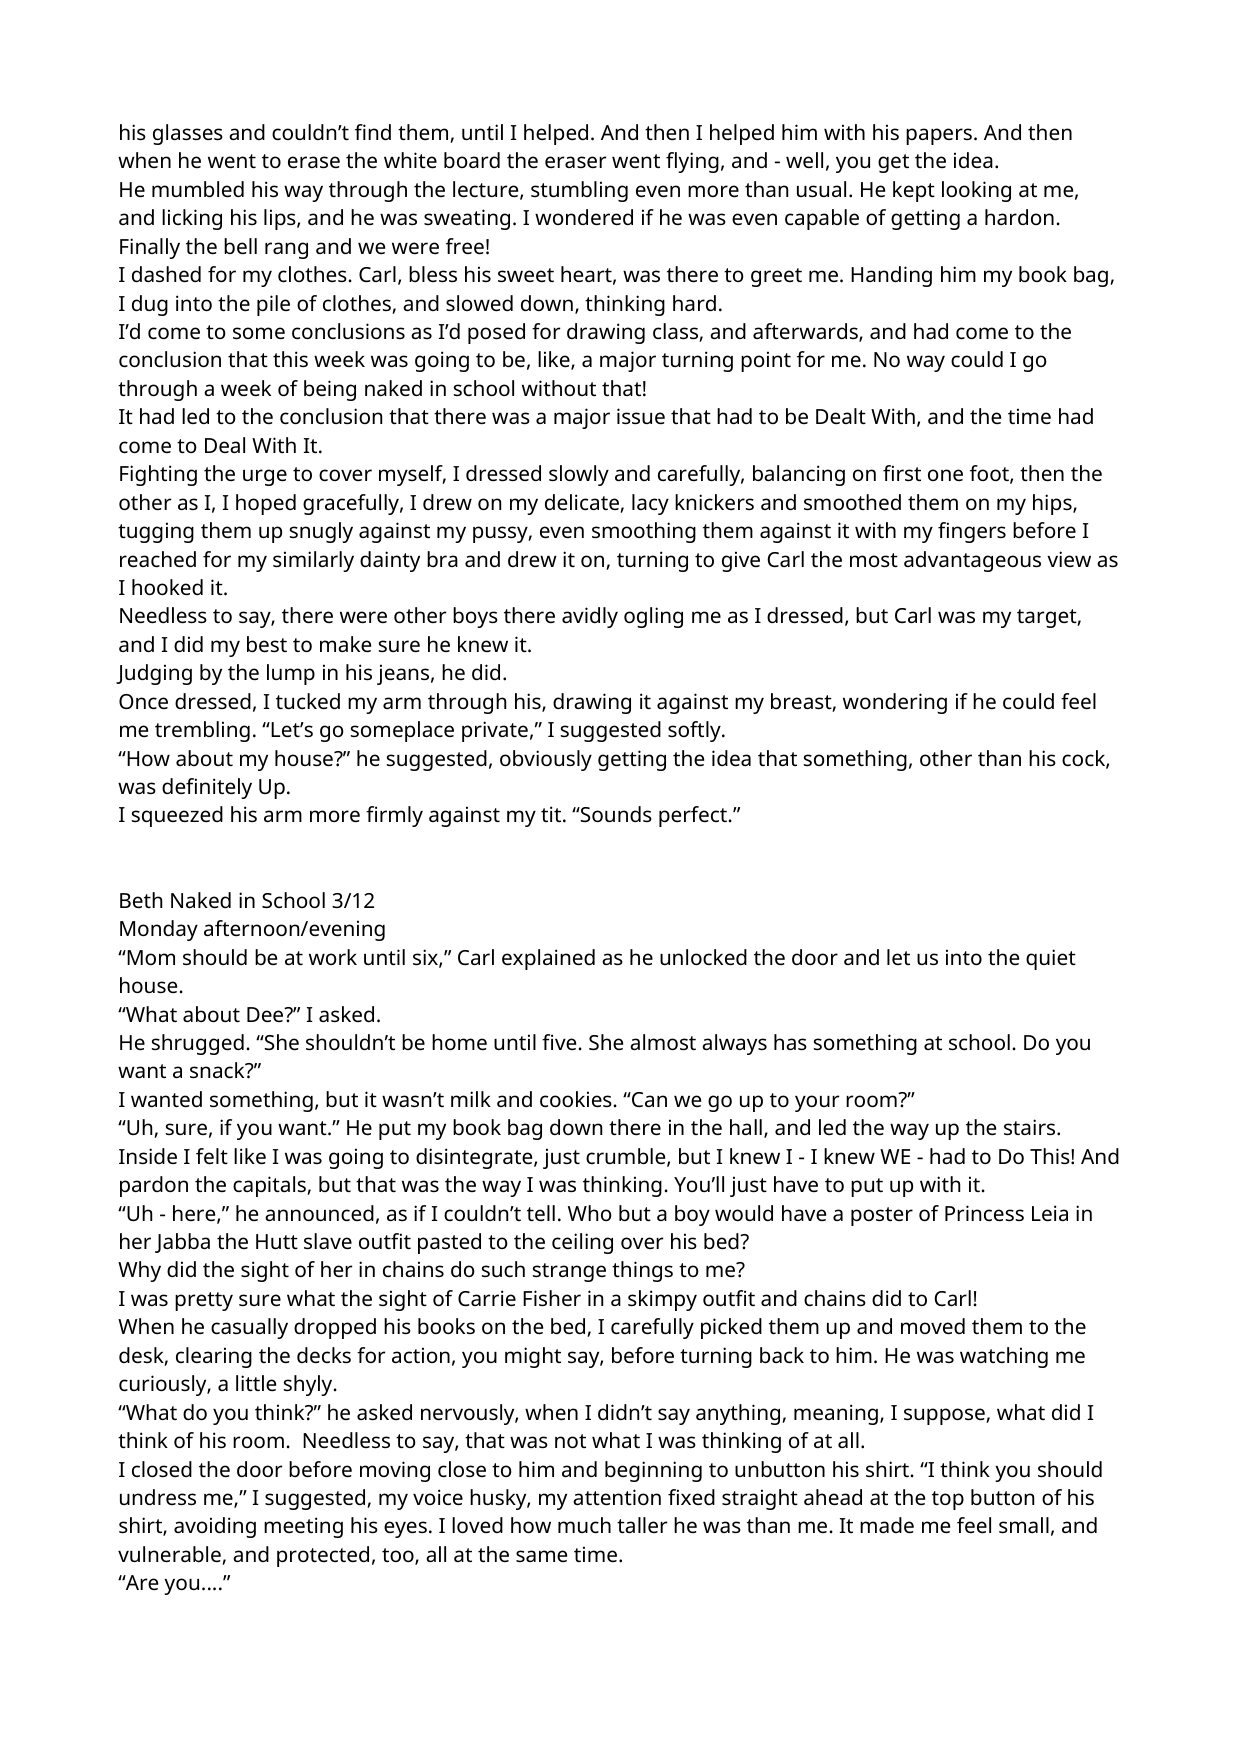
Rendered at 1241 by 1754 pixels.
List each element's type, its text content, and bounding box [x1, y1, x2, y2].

text Beth Naked in School 3/12 [118, 886, 1122, 914]
text “Are you....” [118, 1568, 1122, 1597]
text I was pretty sure what the sight of Carrie Fisher in a skimpy outfit and chains did to Carl! [118, 1284, 1122, 1312]
text I’d come to some conclusions as I’d posed for drawing class, and afterwards, and had come to the conclusion that this week was going to be, like, a major turning point for me. No way could I go through a week of being naked in school without that! [118, 317, 1122, 402]
text It had led to the conclusion that there was a major issue that had to be Dealt With, and the time had come to Deal With It. [118, 402, 1122, 459]
text Why did the sight of her in chains do such strange things to me? [118, 1256, 1122, 1284]
text Fighting the urge to cover myself, I dressed slowly and carefully, balancing on first one foot, then the other as I, I hoped gracefully, I drew on my delicate, lacy knickers and smoothed them on my hips, tugging them up snugly against my pussy, even smoothing them against it with my fingers before I reached for my similarly dainty bra and drew it on, turning to give Carl the most advantageous view as I hooked it. [118, 459, 1122, 602]
text When he casually dropped his books on the bed, I carefully picked them up and moved them to the desk, clearing the decks for action, you might say, before turning back to him. He was watching me curiously, a little shyly. [118, 1312, 1122, 1398]
text He shrugged. “She shouldn’t be home until five. She almost always has something at school. Do you want a snack?” [118, 1028, 1122, 1085]
text “What about Dee?” I asked. [118, 1000, 1122, 1028]
text Monday afternoon/evening [118, 914, 1122, 943]
text “Mom should be at work until six,” Carl explained as he unlocked the door and let us into the quiet house. [118, 943, 1122, 1000]
text Once dressed, I tucked my arm through his, drawing it against my breast, wondering if he could feel me trembling. “Let’s go someplace private,” I suggested softly. [118, 687, 1122, 744]
text Needless to say, there were other boys there avidly ogling me as I dressed, but Carl was my target, and I did my best to make sure he knew it. [118, 602, 1122, 658]
text “Uh, sure, if you want.” He put my book bag down there in the hall, and led the way up the stairs. Inside I felt like I was going to disintegrate, just crumble, but I knew I - I knew WE - had to Do This! And pardon the capitals, but that was the way I was thinking. You’ll just have to put up with it. [118, 1113, 1122, 1199]
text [118, 118, 1122, 175]
text “What do you think?” he asked nervously, when I didn’t say anything, meaning, I suppose, what did I think of his room. Needless to say, that was not what I was thinking of at all. [118, 1398, 1122, 1455]
text I wanted something, but it wasn’t milk and cookies. “Can we go up to your room?” [118, 1085, 1122, 1113]
text I dashed for my clothes. Carl, bless his sweet heart, was there to greet me. Handing him my book bag, I dug into the pile of clothes, and slowed down, thinking hard. [118, 260, 1122, 317]
text “How about my house?” he suggested, obviously getting the idea that something, other than his cock, was definitely Up. [118, 744, 1122, 801]
text I squeezed his arm more firmly against my tit. “Sounds perfect.” [118, 801, 1122, 829]
text He mumbled his way through the lecture, stumbling even more than usual. He kept looking at me, and licking his lips, and he was sweating. I wondered if he was even capable of getting a hardon. Finally the bell rang and we were free! [118, 175, 1122, 260]
text Judging by the lump in his jeans, he did. [118, 658, 1122, 687]
text I closed the door before moving close to him and beginning to unbutton his shirt. “I think you should undress me,” I suggested, my voice husky, my attention fixed straight ahead at the top button of his shirt, avoiding meeting his eyes. I loved how much taller he was than me. It made me feel small, and vulnerable, and protected, too, all at the same time. [118, 1455, 1122, 1568]
text “Uh - here,” he announced, as if I couldn’t tell. Who but a boy would have a poster of Princess Leia in her Jabba the Hutt slave outfit pasted to the ceiling over his bed? [118, 1199, 1122, 1256]
